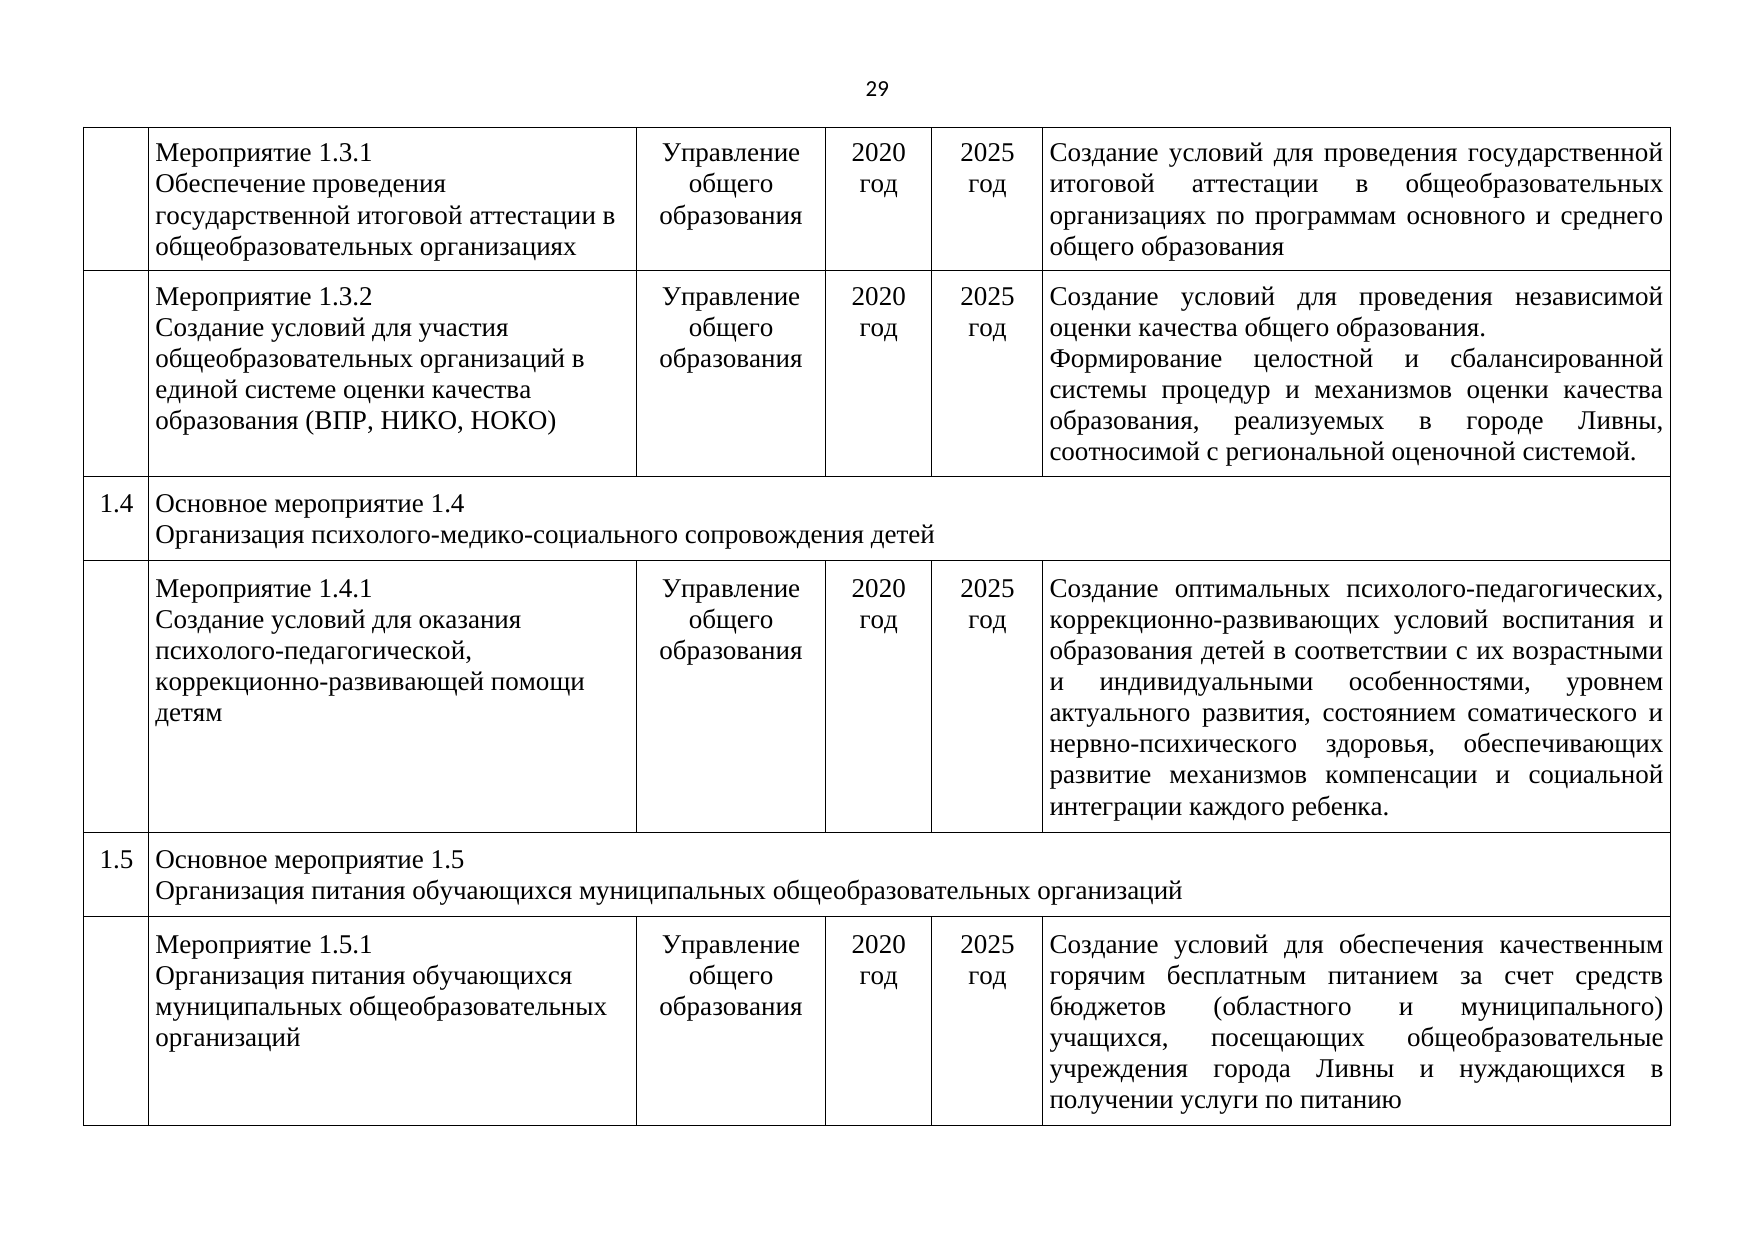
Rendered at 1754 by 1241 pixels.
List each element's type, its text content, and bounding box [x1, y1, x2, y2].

table_cell 1.5 [84, 833, 148, 916]
table_cell Основное мероприятие 1.4 Организация психолого-медико-социального сопровождения детей [149, 477, 1670, 560]
table_cell Управление общего образования [637, 271, 825, 476]
table_cell 2025 год [932, 561, 1042, 832]
table_cell 2025 год [932, 128, 1042, 270]
table_cell Создание оптимальных психолого-педагогических, коррекционно-развивающих условий воспитания и образования детей в соответствии с их возрастными и индивидуальными особенностями, уровнем актуального развития, состоянием соматического и нервно-психического здоровья, обеспечивающих развитие механизмов компенсации и социальной интеграции каждого ребенка. [1043, 561, 1670, 832]
table_cell 2025 год [932, 917, 1042, 1125]
table_cell Управление общего образования [637, 128, 825, 270]
table_cell [84, 128, 148, 270]
table_cell Мероприятие 1.5.1 Организация питания обучающихся муниципальных общеобразовательных организаций [149, 917, 636, 1125]
table_cell Создание условий для проведения независимой оценки качества общего образования. Формирование целостной и сбалансированной системы процедур и механизмов оценки качества образования, реализуемых в городе Ливны, соотносимой с региональной оценочной системой. [1043, 271, 1670, 476]
table_cell Мероприятие 1.3.2 Создание условий для участия общеобразовательных организаций в единой системе оценки качества образования (ВПР, НИКО, НОКО) [149, 271, 636, 476]
table_cell 2020 год [826, 917, 931, 1125]
table_cell 2020 год [826, 271, 931, 476]
table_cell Создание условий для проведения государственной итоговой аттестации в общеобразовательных организациях по программам основного и среднего общего образования [1043, 128, 1670, 270]
table_cell Мероприятие 1.3.1 Обеспечение проведения государственной итоговой аттестации в общеобразовательных организациях [149, 128, 636, 270]
table_cell 2020 год [826, 561, 931, 832]
table_cell Основное мероприятие 1.5 Организация питания обучающихся муниципальных общеобразовательных организаций [149, 833, 1670, 916]
table_cell Мероприятие 1.4.1 Создание условий для оказания психолого-педагогической, коррекционно-развивающей помощи детям [149, 561, 636, 832]
table_cell 1.4 [84, 477, 148, 560]
table_cell 2020 год [826, 128, 931, 270]
table_cell [84, 917, 148, 1125]
table_cell Управление общего образования [637, 561, 825, 832]
table_cell [84, 271, 148, 476]
table_cell 2025 год [932, 271, 1042, 476]
table_cell Управление общего образования [637, 917, 825, 1125]
table_cell [84, 561, 148, 832]
table_cell Создание условий для обеспечения качественным горячим бесплатным питанием за счет средств бюджетов (областного и муниципального) учащихся, посещающих общеобразовательные учреждения города Ливны и нуждающихся в получении услуги по питанию [1043, 917, 1670, 1125]
